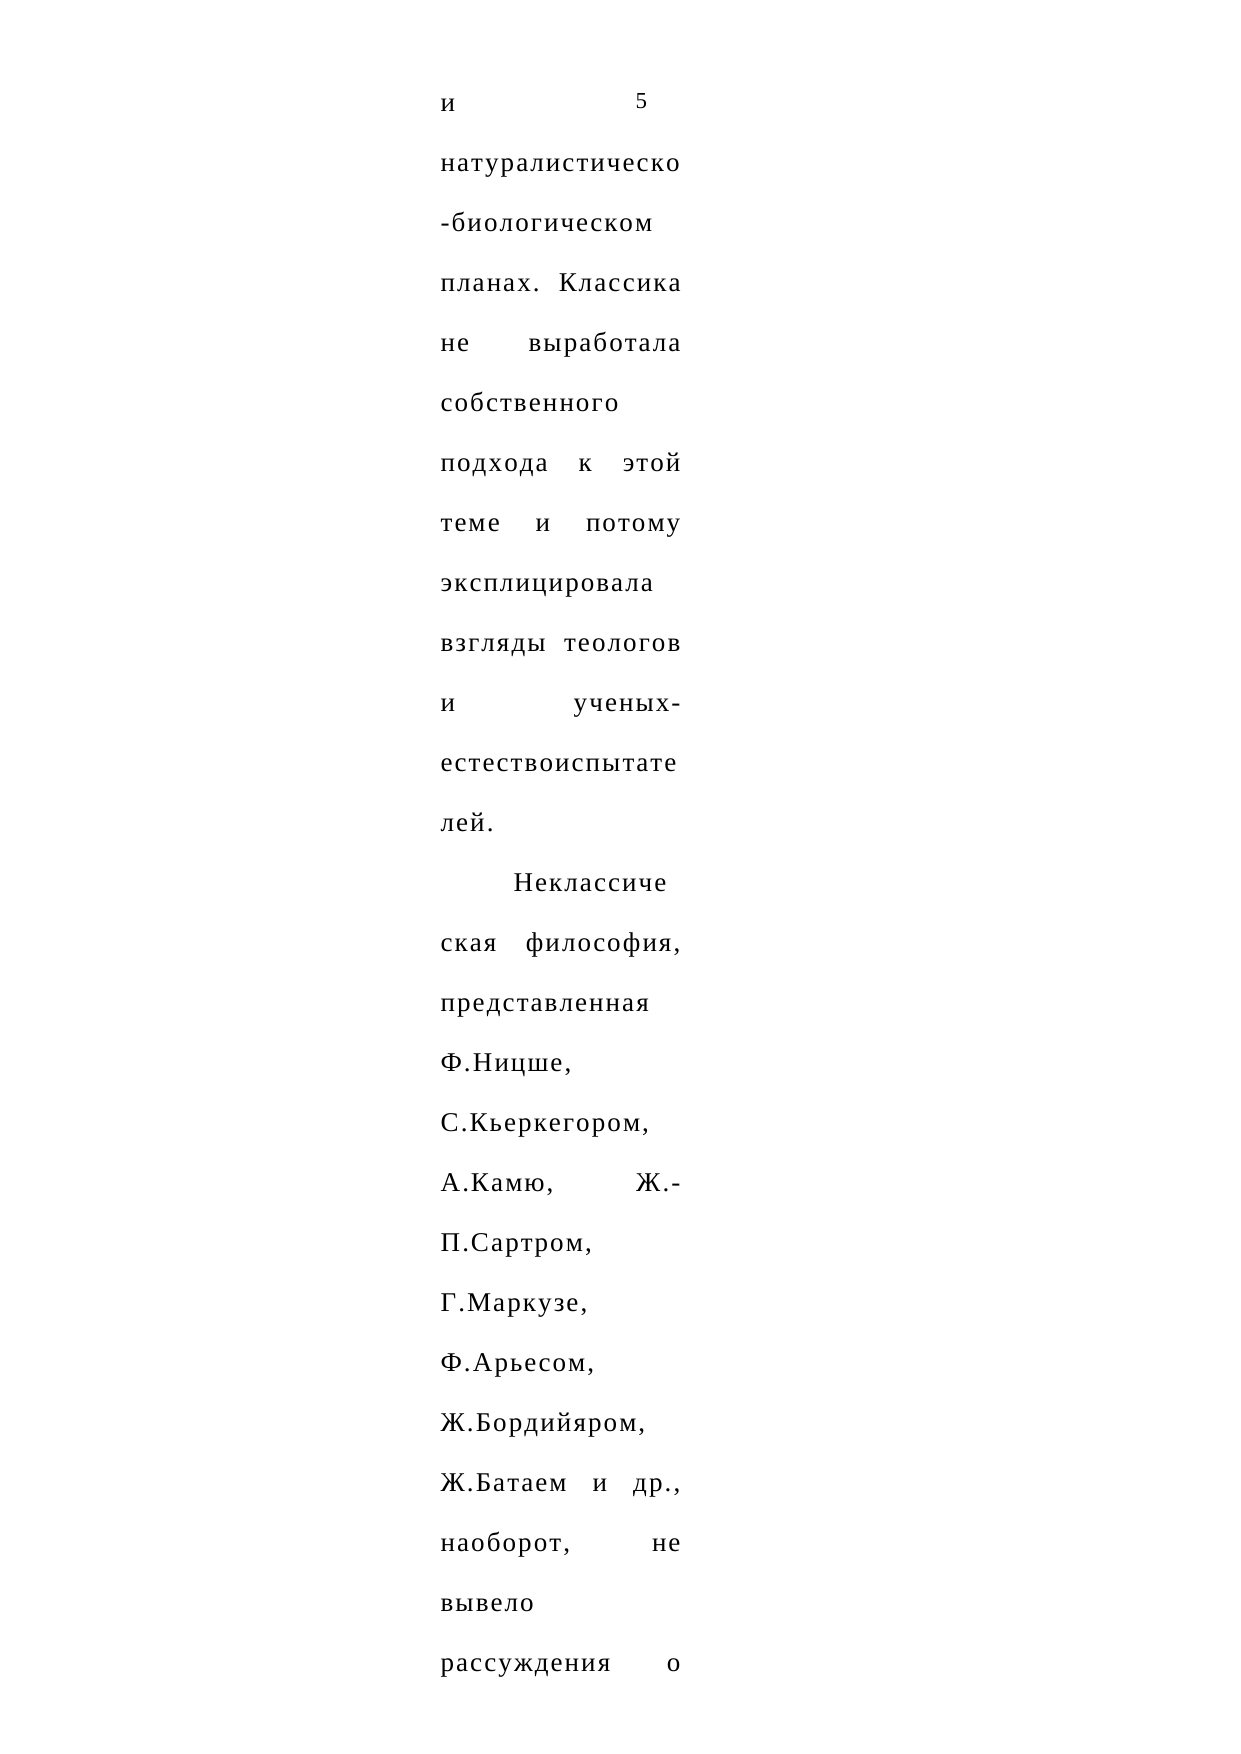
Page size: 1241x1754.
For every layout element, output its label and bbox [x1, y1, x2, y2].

text [440, 64, 680, 844]
text [440, 844, 680, 1684]
